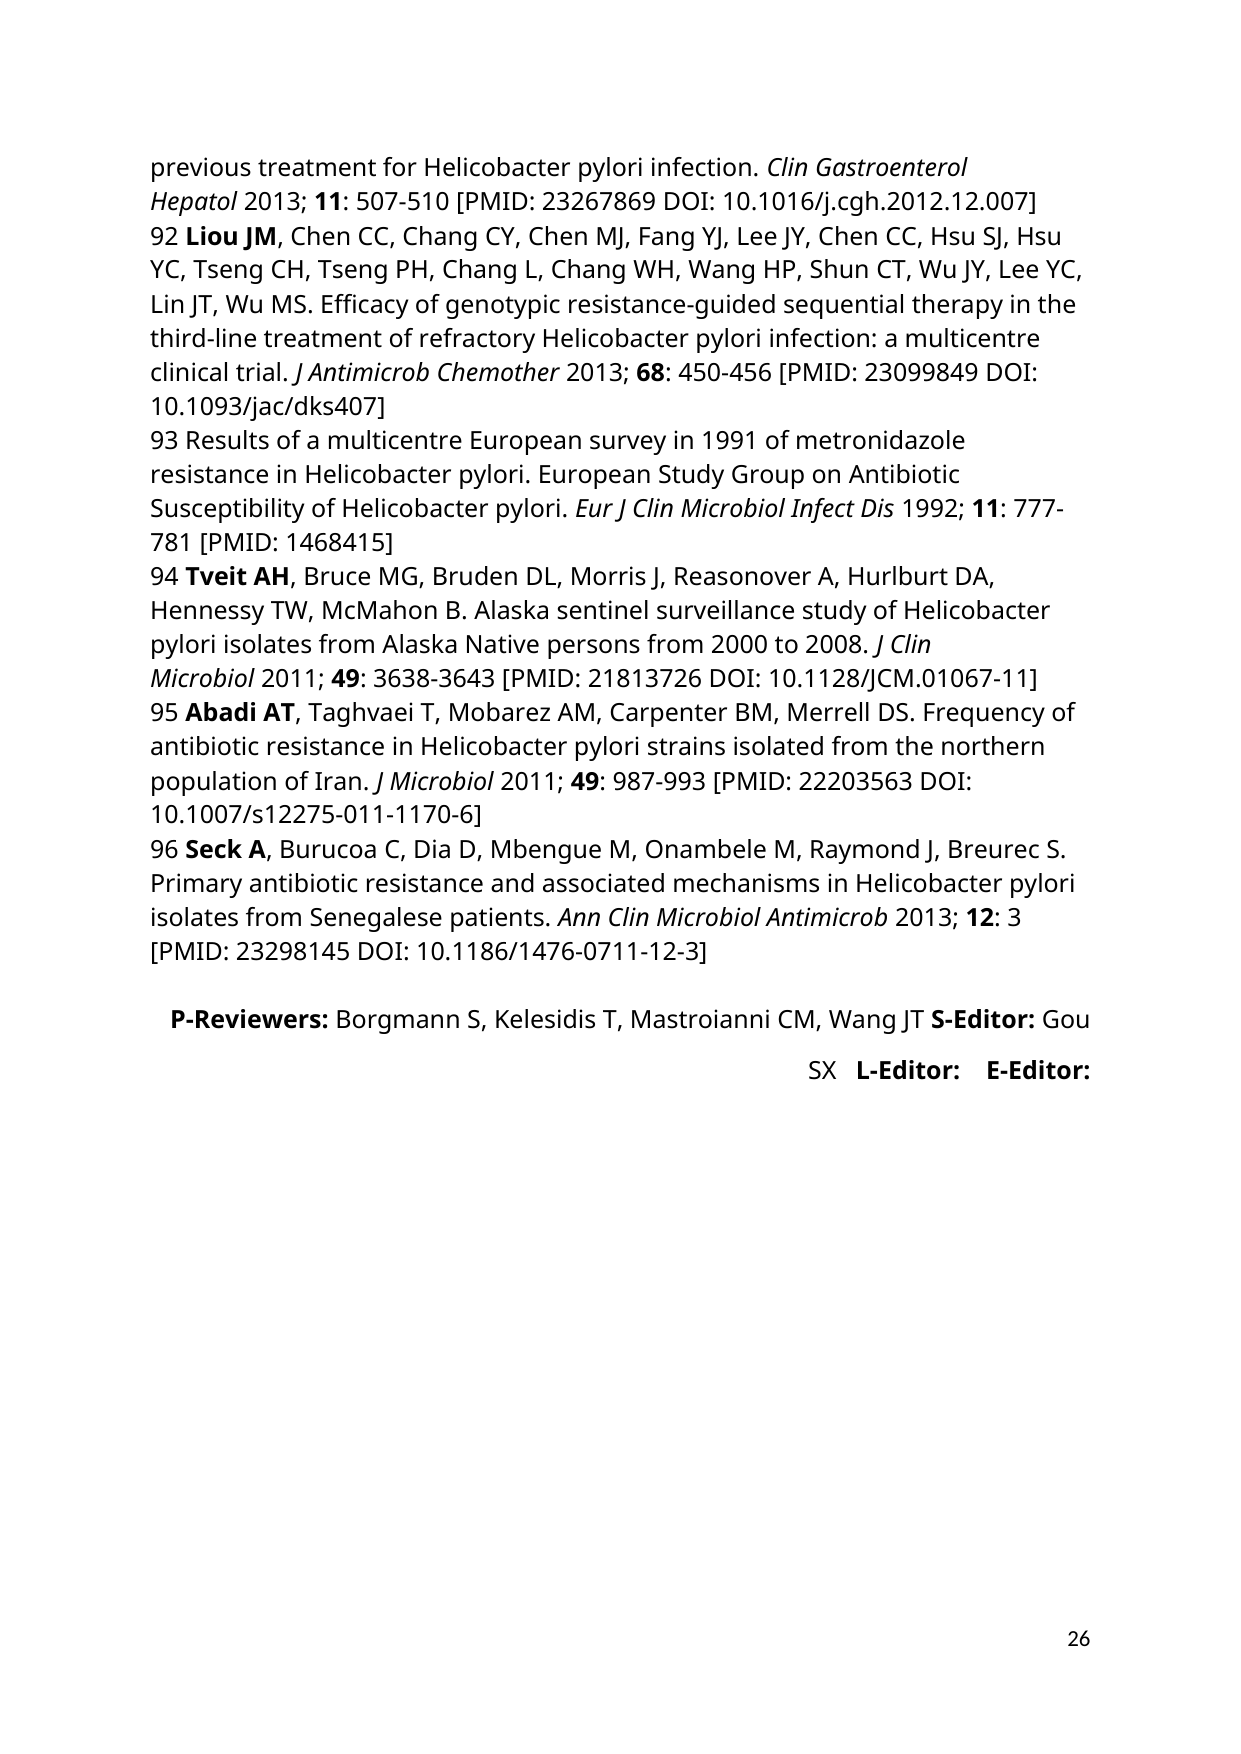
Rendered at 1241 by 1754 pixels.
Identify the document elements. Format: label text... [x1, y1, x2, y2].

text 93 Results of a multicentre European survey in 1991 of metronidazole resistance in Helicobacter pylori. European Study Group on Antibiotic Susceptibility of Helicobacter pylori. Eur J Clin Microbiol Infect Dis 1992; 11: 777-781 [PMID: 1468415] [150, 422, 1090, 559]
text 94 Tveit AH, Bruce MG, Bruden DL, Morris J, Reasonover A, Hurlburt DA, Hennessy TW, McMahon B. Alaska sentinel surveillance study of Helicobacter pylori isolates from Alaska Native persons from 2000 to 2008. J Clin Microbiol 2011; 49: 3638-3643 [PMID: 21813726 DOI: 10.1128/JCM.01067-11] [150, 559, 1090, 695]
text 92 Liou JM, Chen CC, Chang CY, Chen MJ, Fang YJ, Lee JY, Chen CC, Hsu SJ, Hsu YC, Tseng CH, Tseng PH, Chang L, Chang WH, Wang HP, Shun CT, Wu JY, Lee YC, Lin JT, Wu MS. Efficacy of genotypic resistance-guided sequential therapy in the third-line treatment of refractory Helicobacter pylori infection: a multicentre clinical trial. J Antimicrob Chemother 2013; 68: 450-456 [PMID: 23099849 DOI: 10.1093/jac/dks407] [150, 218, 1090, 422]
text 96 Seck A, Burucoa C, Dia D, Mbengue M, Onambele M, Raymond J, Breurec S. Primary antibiotic resistance and associated mechanisms in Helicobacter pylori isolates from Senegalese patients. Ann Clin Microbiol Antimicrob 2013; 12: 3 [PMID: 23298145 DOI: 10.1186/1476-0711-12-3] [150, 831, 1090, 967]
text 95 Abadi AT, Taghvaei T, Mobarez AM, Carpenter BM, Merrell DS. Frequency of antibiotic resistance in Helicobacter pylori strains isolated from the northern population of Iran. J Microbiol 2011; 49: 987-993 [PMID: 22203563 DOI: 10.1007/s12275-011-1170-6] [150, 695, 1090, 831]
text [150, 150, 1090, 218]
text P-Reviewers: Borgmann S, Kelesidis T, Mastroianni CM, Wang JT S-Editor: Gou SX L-Editor: E-Editor: [150, 1002, 1090, 1087]
